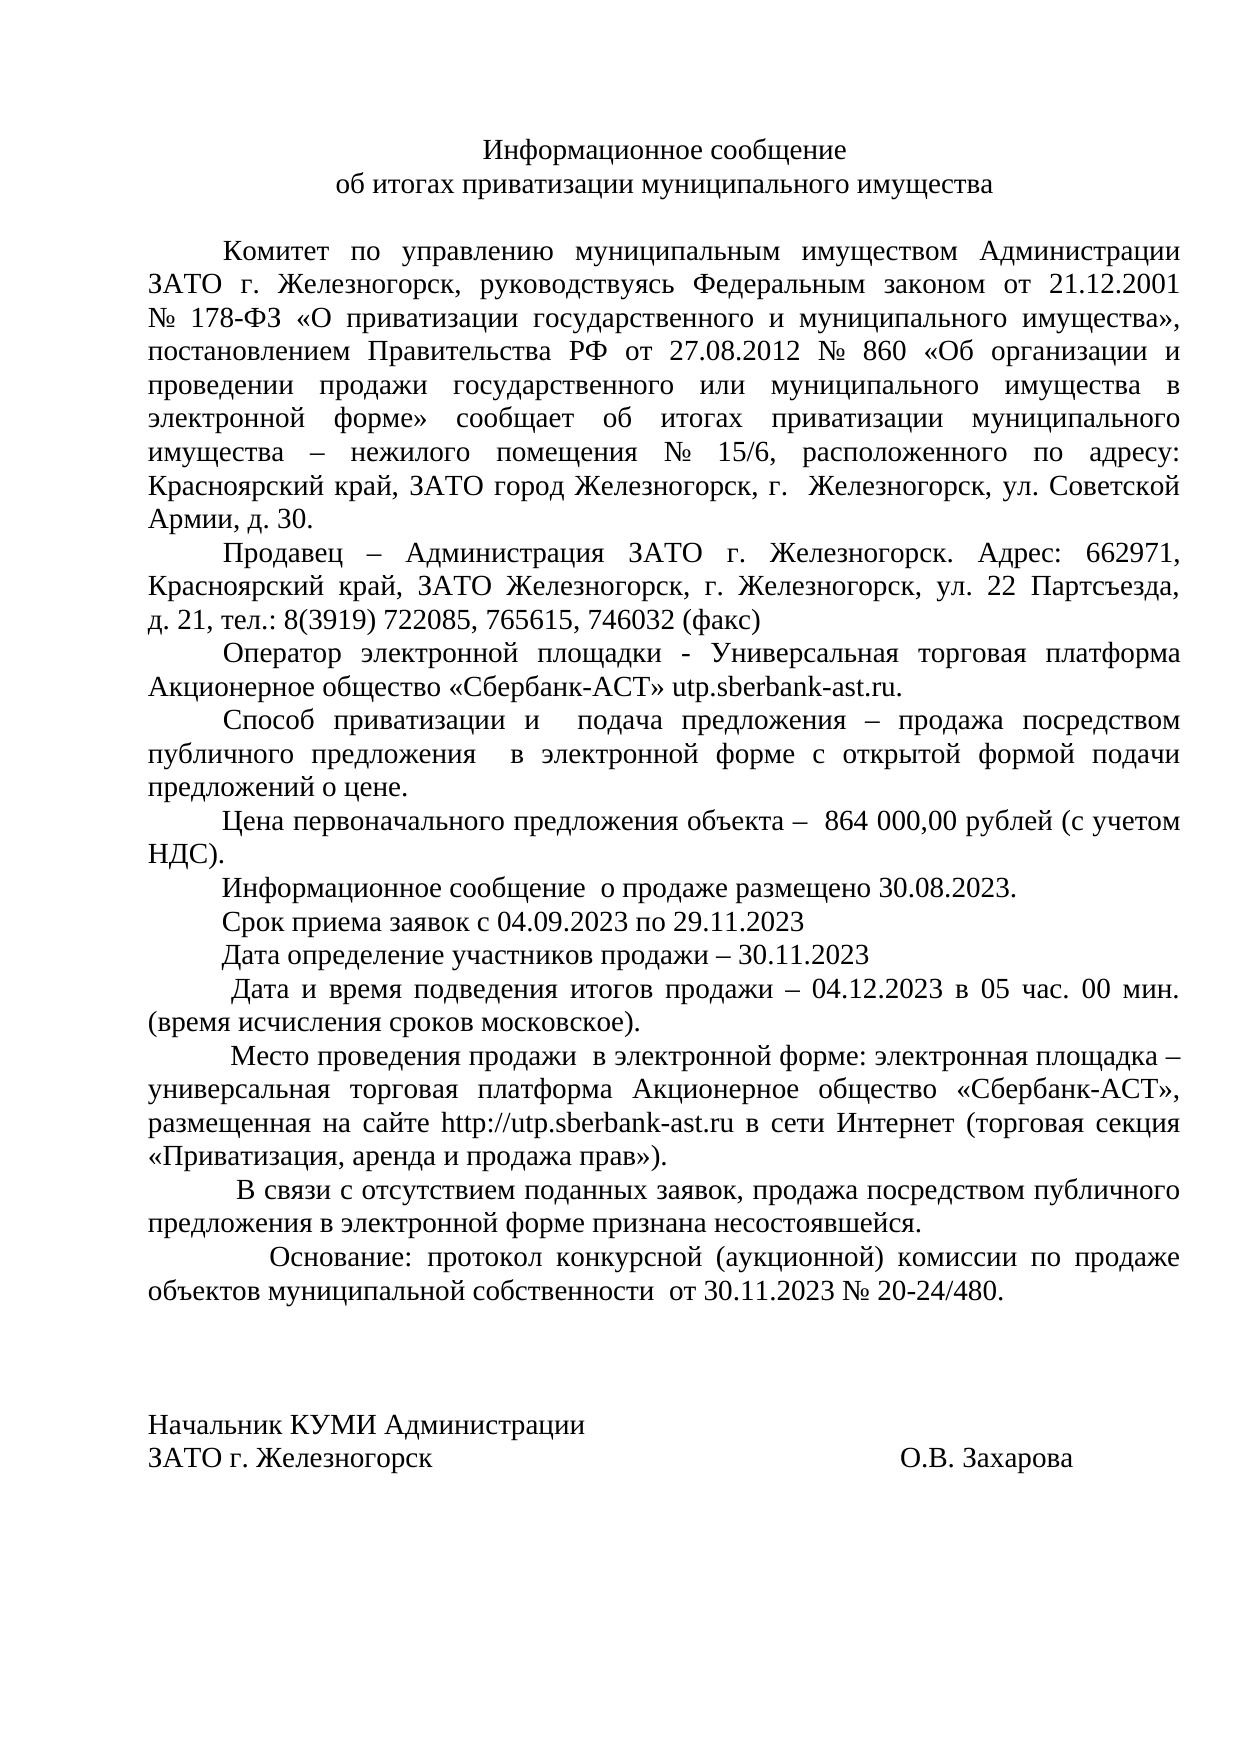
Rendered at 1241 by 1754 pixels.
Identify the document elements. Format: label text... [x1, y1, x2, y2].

text Срок приема заявок с 04.09.2023 по 29.11.2023 [185, 904, 1181, 937]
text Способ приватизации и подача предложения – продажа посредством публичного предложения в электронной форме с открытой формой подачи предложений о цене. [148, 702, 1181, 803]
text ЗАТО г. Железногорск О.В. Захарова [148, 1440, 1181, 1474]
text Место проведения продажи в электронной форме: электронная площадка – универсальная торговая платформа Акционерное общество «Сбербанк-АСТ», размещенная на сайте http://utp.sberbank-ast.ru в сети Интернет (торговая секция «Приватизация, аренда и продажа прав»). [148, 1038, 1181, 1172]
text Основание: протокол конкурсной (аукционной) комиссии по продаже объектов муниципальной собственности от 30.11.2023 № 20-24/480. [148, 1239, 1181, 1306]
text Дата определение участников продажи – 30.11.2023 [148, 937, 1181, 971]
text об итогах приватизации муниципального имущества [148, 166, 1181, 199]
title Информационное сообщение [148, 132, 1181, 166]
subtitle Комитет по управлению муниципальным имуществом Администрации ЗАТО г. Железногорск, руководствуясь Федеральным законом от 21.12.2001 № 178-ФЗ «О приватизации государственного и муниципального имущества», постановлением Правительства РФ от 27.08.2012 № 860 «Об организации и проведении продажи государственного или муниципального имущества в электронной форме» сообщает об итогах приватизации муниципального имущества – нежилого помещения № 15/6, расположенного по адресу: Красноярский край, ЗАТО город Железногорск, г. Железногорск, ул. Советской Армии, д. 30. [148, 233, 1181, 535]
text Дата и время подведения итогов продажи – 04.12.2023 в 05 час. 00 мин. (время исчисления сроков московское). [148, 971, 1181, 1038]
subtitle Оператор электронной площадки - Универсальная торговая платформа Акционерное общество «Сбербанк-АСТ» utp.sberbank-ast.ru. [148, 635, 1181, 702]
text Начальник КУМИ Администрации [148, 1407, 1181, 1440]
text Продавец – Администрация ЗАТО г. Железногорск. Адрес: 662971, Красноярский край, ЗАТО Железногорск, г. Железногорск, ул. 22 Партсъезда, д. 21, тел.: 8(3919) 722085, 765615, 746032 (факс) [148, 535, 1181, 635]
text Цена первоначального предложения объекта – 864 000,00 рублей (с учетом НДС). [148, 803, 1181, 870]
text В связи с отсутствием поданных заявок, продажа посредством публичного предложения в электронной форме признана несостоявшейся. [148, 1172, 1181, 1239]
text Информационное сообщение о продаже размещено 30.08.2023. [148, 870, 1181, 904]
